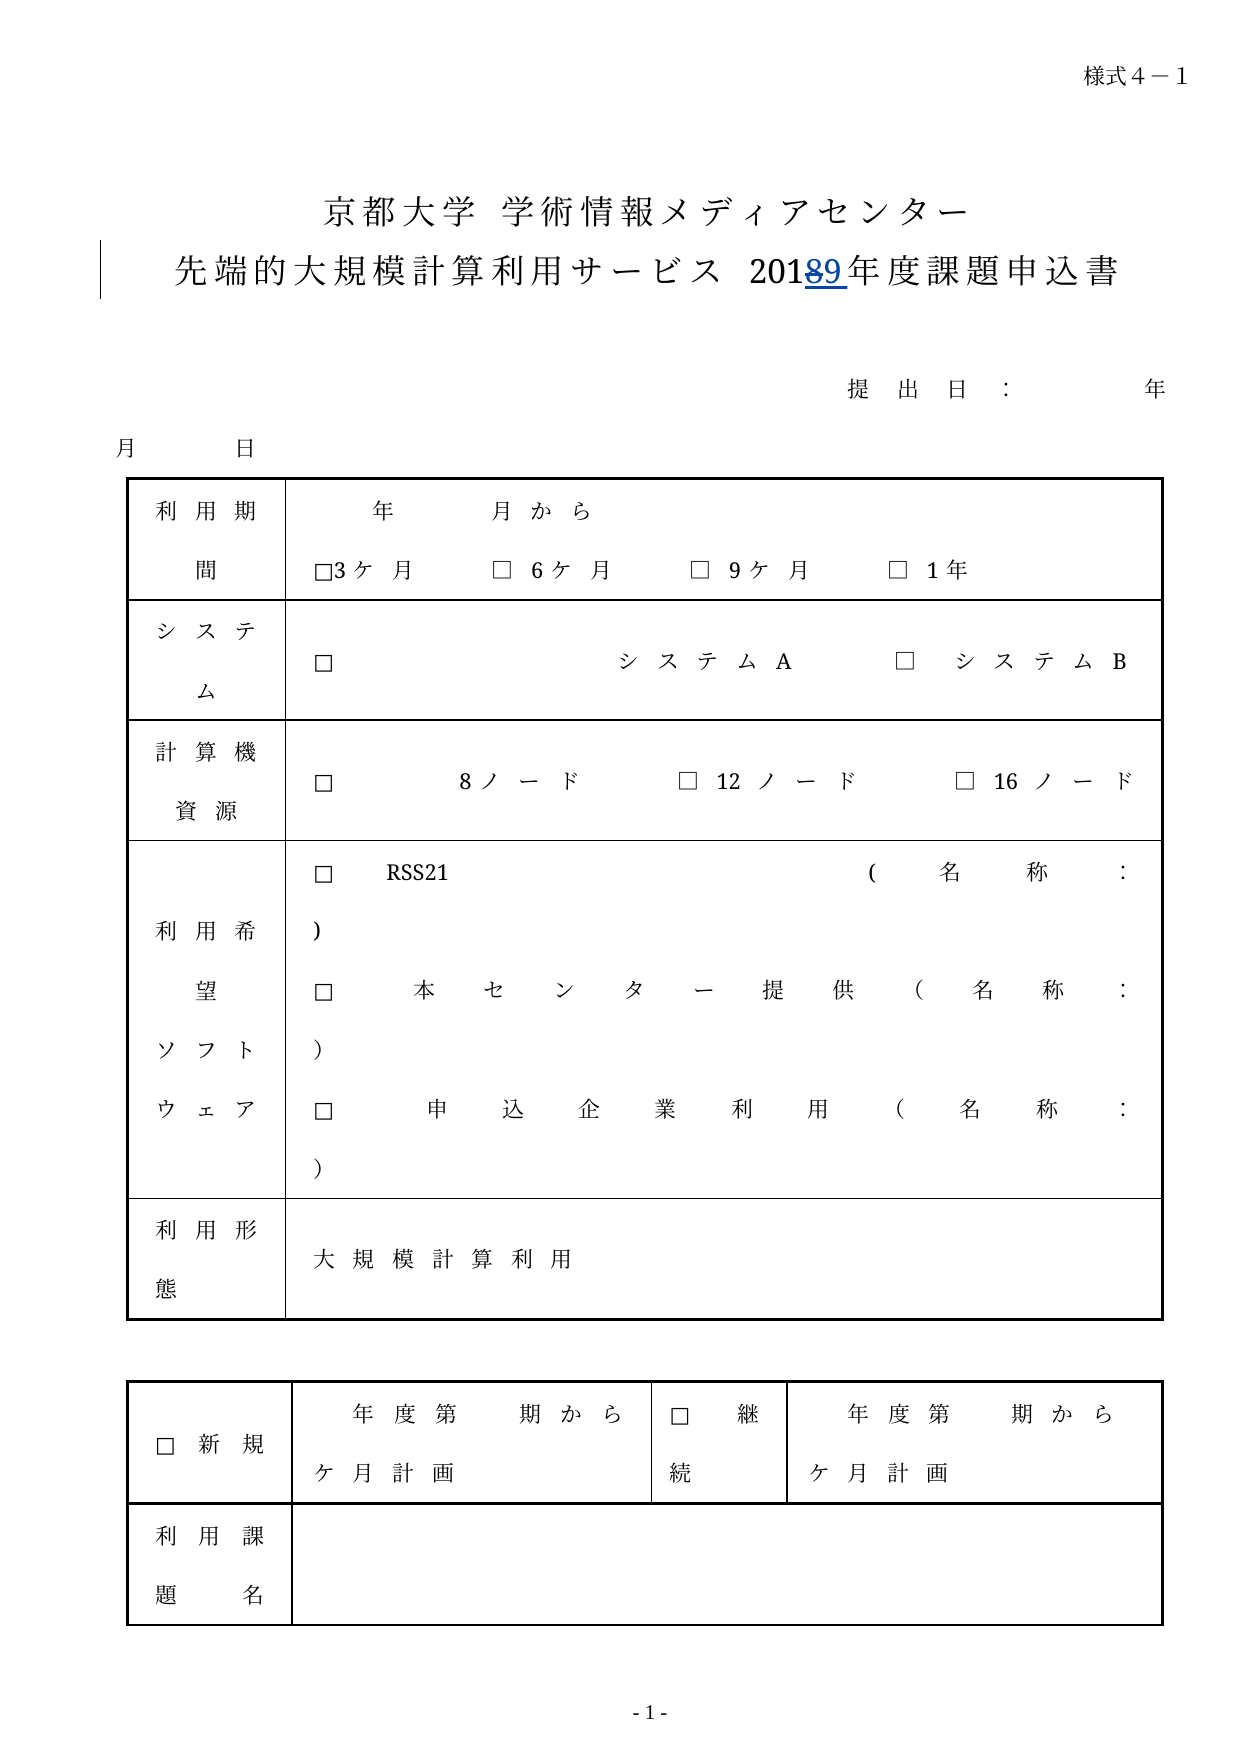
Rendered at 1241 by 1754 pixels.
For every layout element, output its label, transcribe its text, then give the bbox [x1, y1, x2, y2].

table_cell □ RSS21 (名称： ) □ 本センター提供（名称： ） □ 申込企業利用（名称： ） [286, 841, 1161, 1197]
table_cell 大規模計算利用 [286, 1199, 1161, 1318]
table_header 年 月から □3ケ月 □6ケ月 □9ケ月 □1年 [286, 480, 1161, 599]
table_header 年度第 期から ケ月計画 [293, 1383, 651, 1502]
table_cell 利用形態 [129, 1199, 285, 1318]
table_cell 計算機資源 [129, 721, 285, 839]
table_header □新規 [129, 1383, 291, 1502]
table_header 年度第 期から ケ月計画 [788, 1383, 1161, 1502]
table_header □継続 [652, 1383, 786, 1502]
table_cell システム [129, 601, 285, 719]
text 京都大学 学術情報メディアセンター [115, 180, 1184, 239]
text 提出日： 年 月 日 [115, 358, 1184, 477]
table_header 利用期間 [129, 480, 285, 599]
table_cell [293, 1505, 1161, 1624]
table_cell 8ノード □12ノード □16ノード [286, 721, 1161, 839]
table_cell システムA □ システムB [286, 601, 1161, 719]
table_cell 利用課題名 [129, 1505, 291, 1624]
table_cell 利用希望 ソフトウェア [129, 841, 285, 1197]
text 先端的大規模計算利用サービス 201年度課題申込書 [115, 239, 1184, 299]
